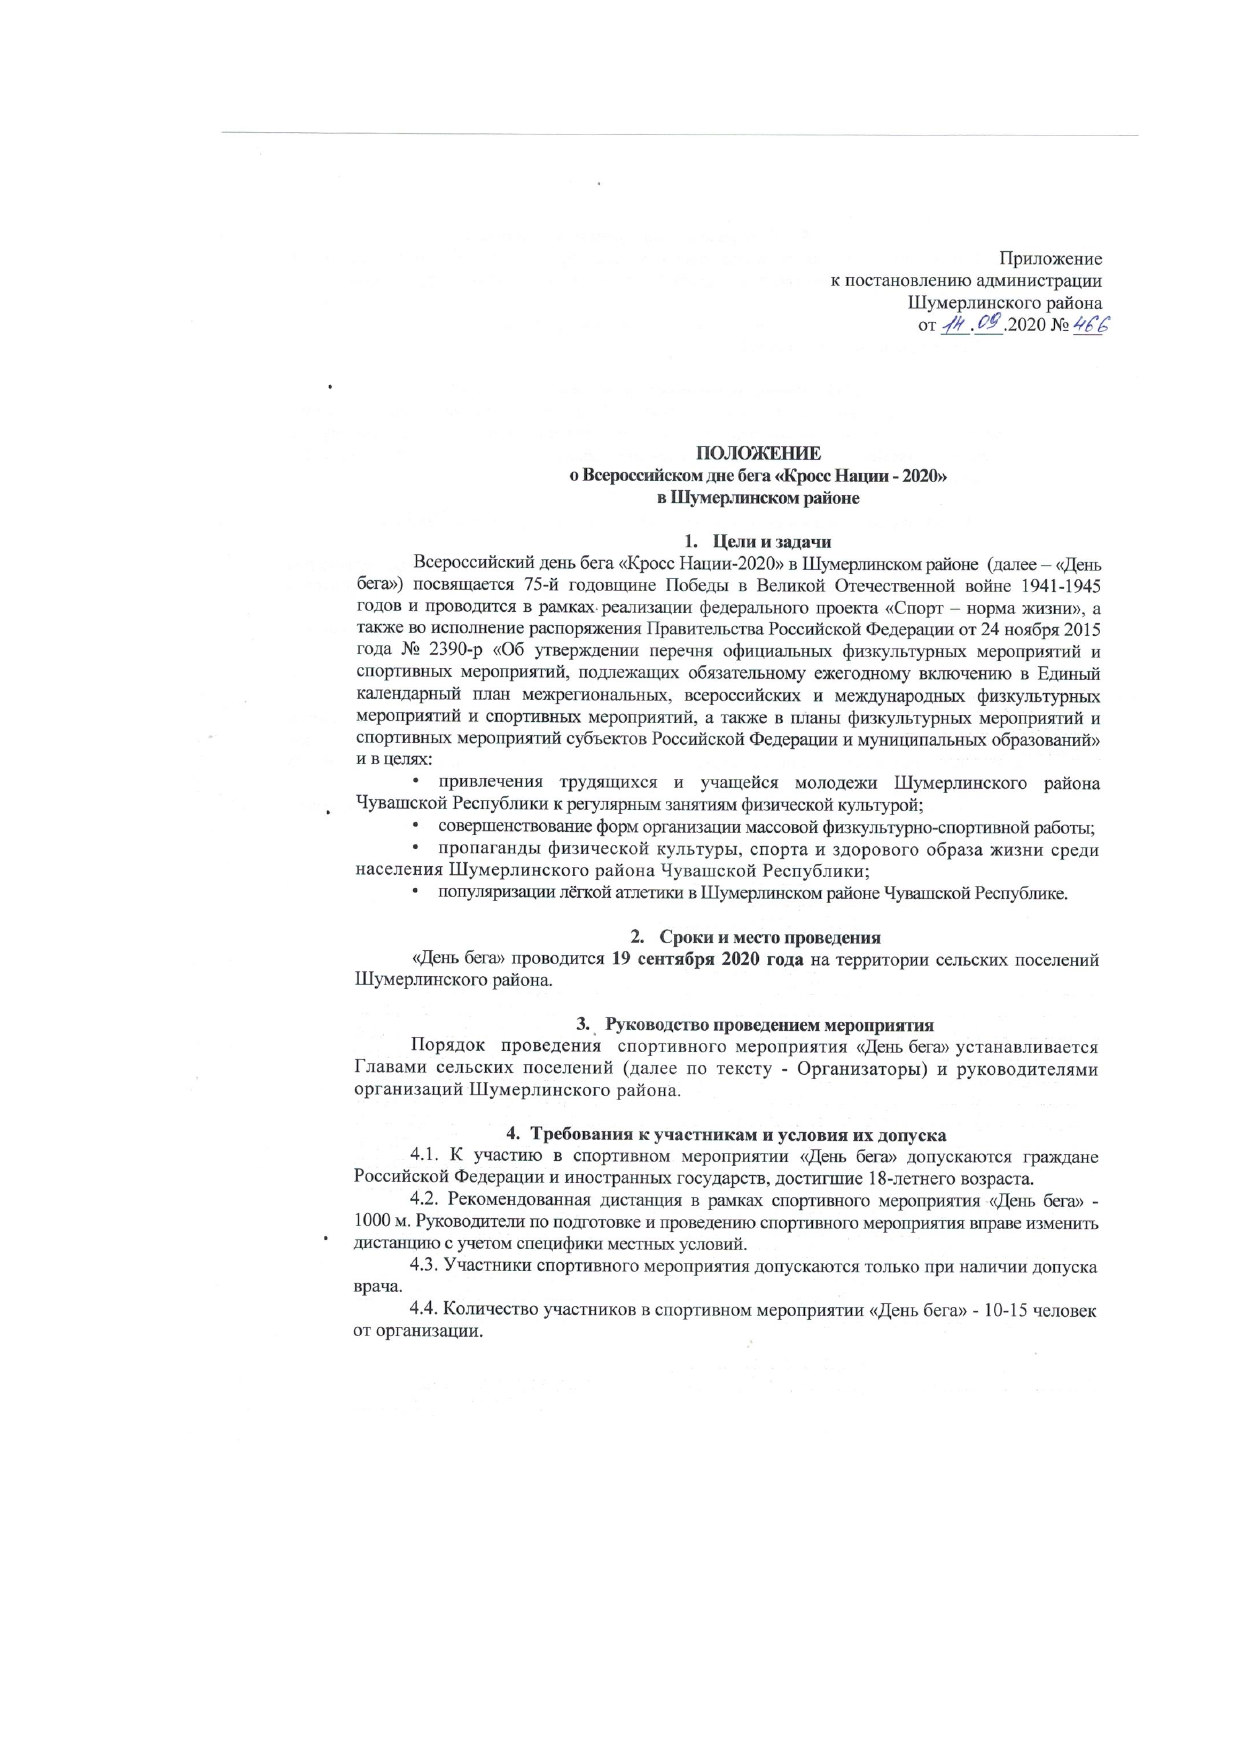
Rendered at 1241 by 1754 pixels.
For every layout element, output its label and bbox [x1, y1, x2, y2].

picture [177, 118, 1152, 1458]
